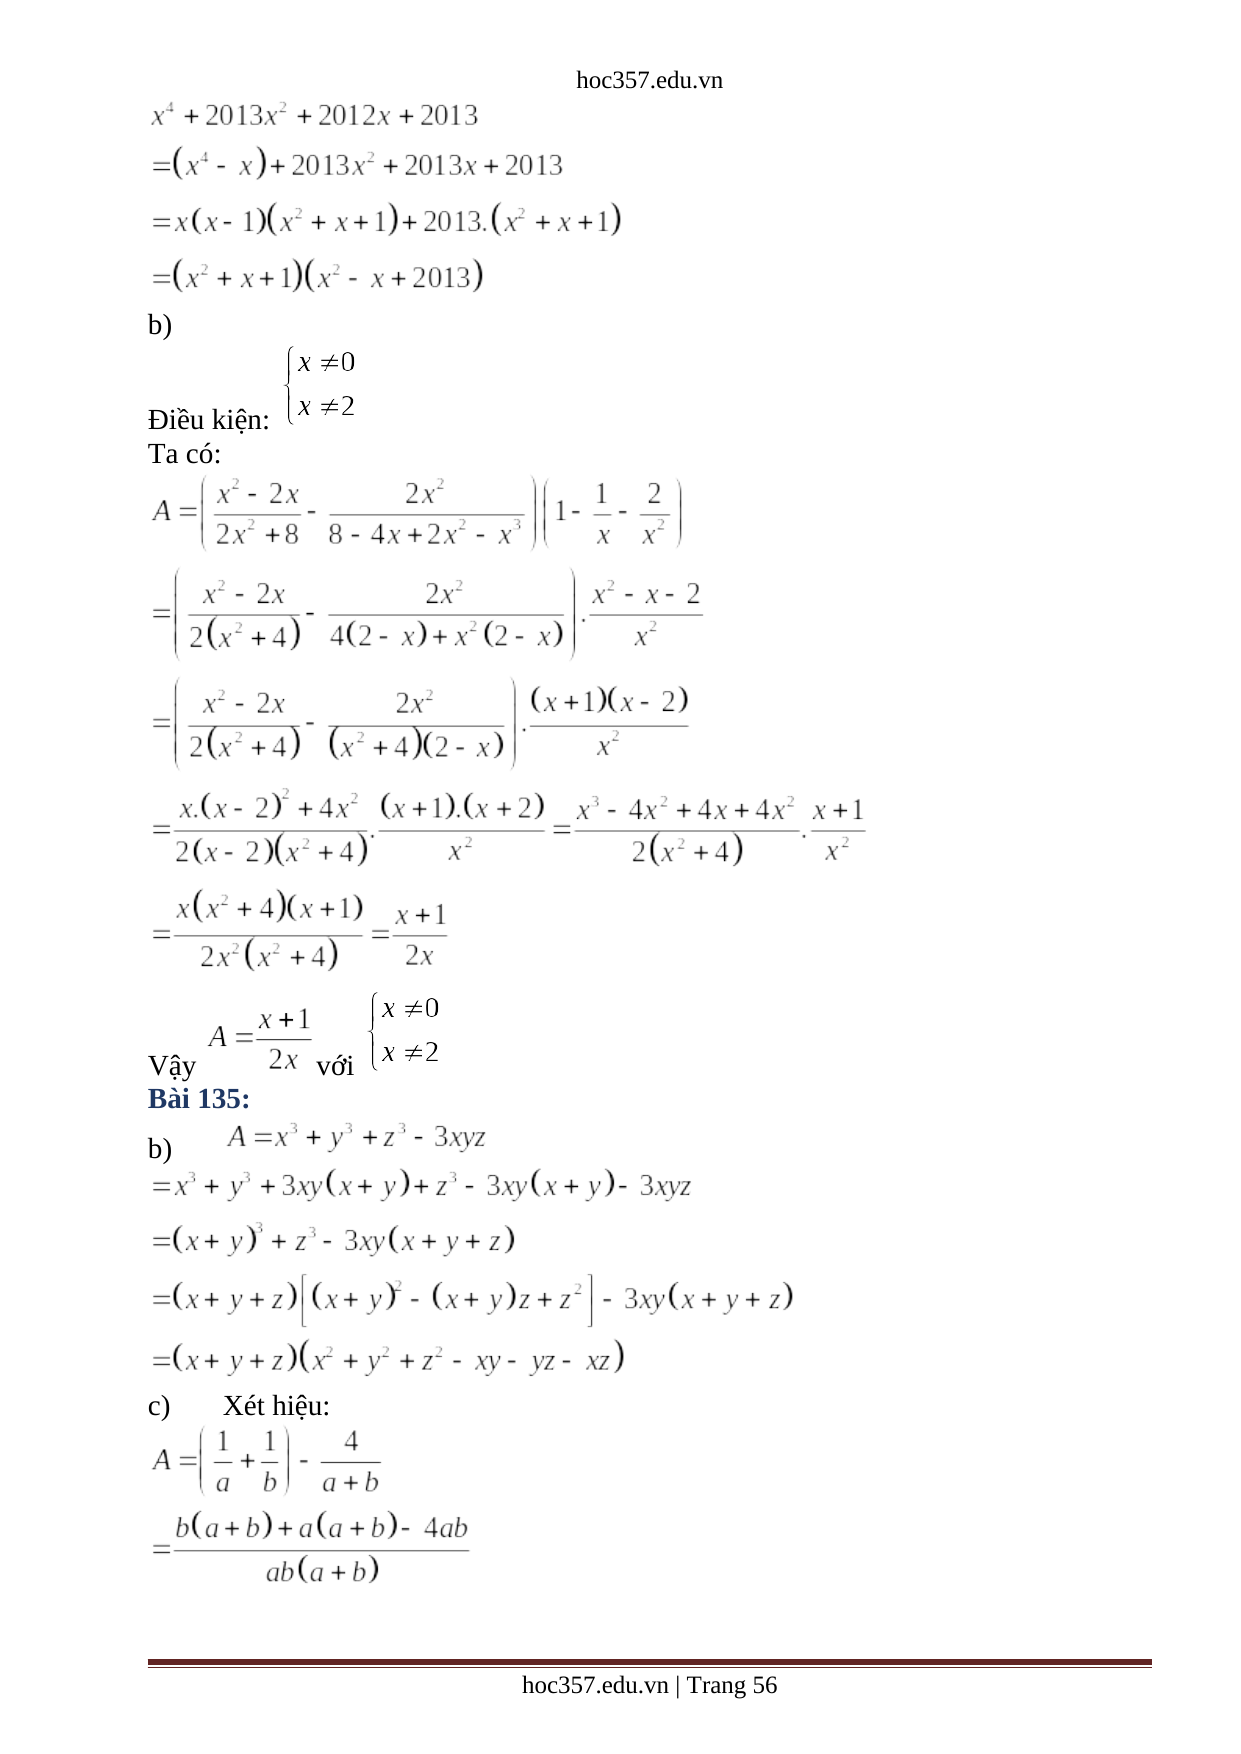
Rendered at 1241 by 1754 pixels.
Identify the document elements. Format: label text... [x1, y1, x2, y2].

list Xét hiệu: [148, 1388, 1152, 1422]
list Ta có: [148, 436, 1152, 469]
list b) [148, 307, 1152, 341]
list Điều kiện: [148, 341, 1152, 436]
list Vậy với [148, 987, 1152, 1082]
